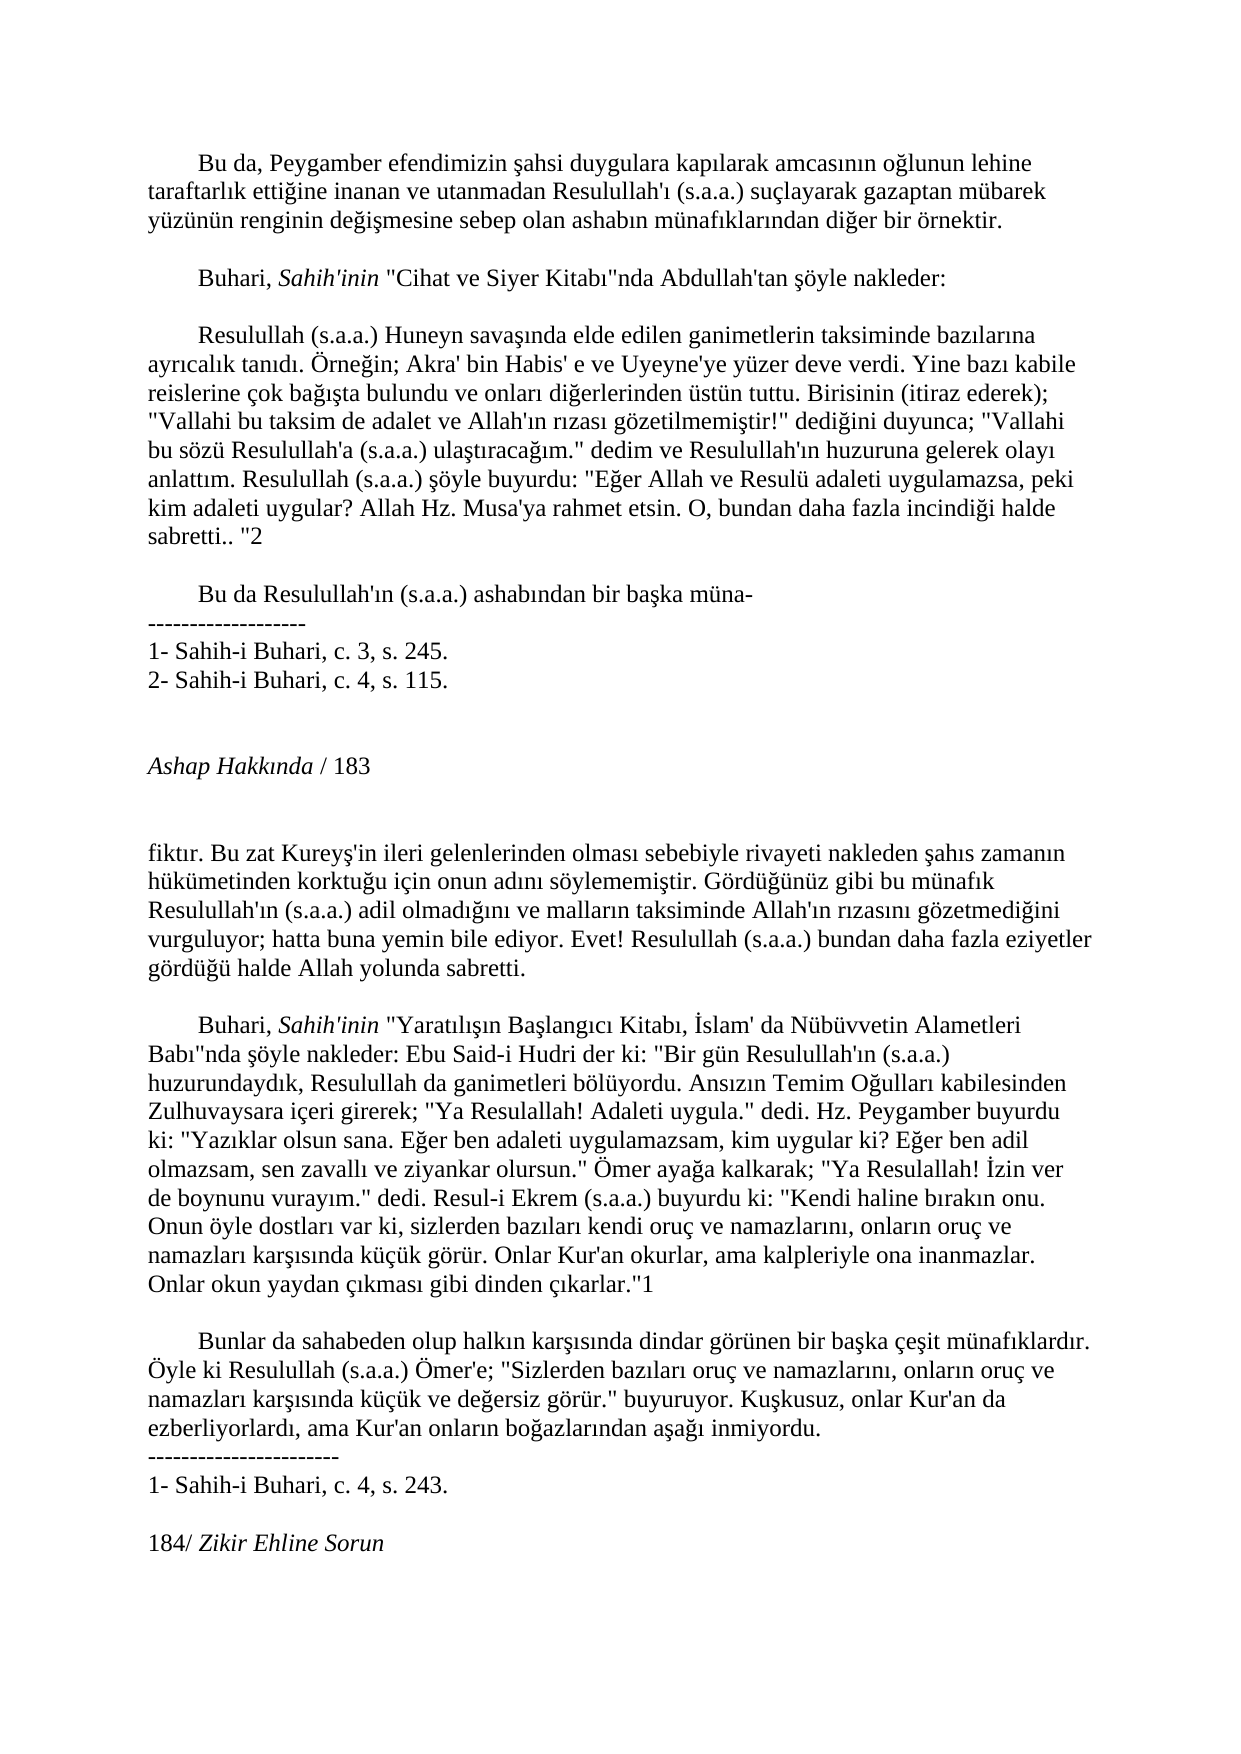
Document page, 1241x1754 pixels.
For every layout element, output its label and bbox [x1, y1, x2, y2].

text [148, 148, 1093, 1499]
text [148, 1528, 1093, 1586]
